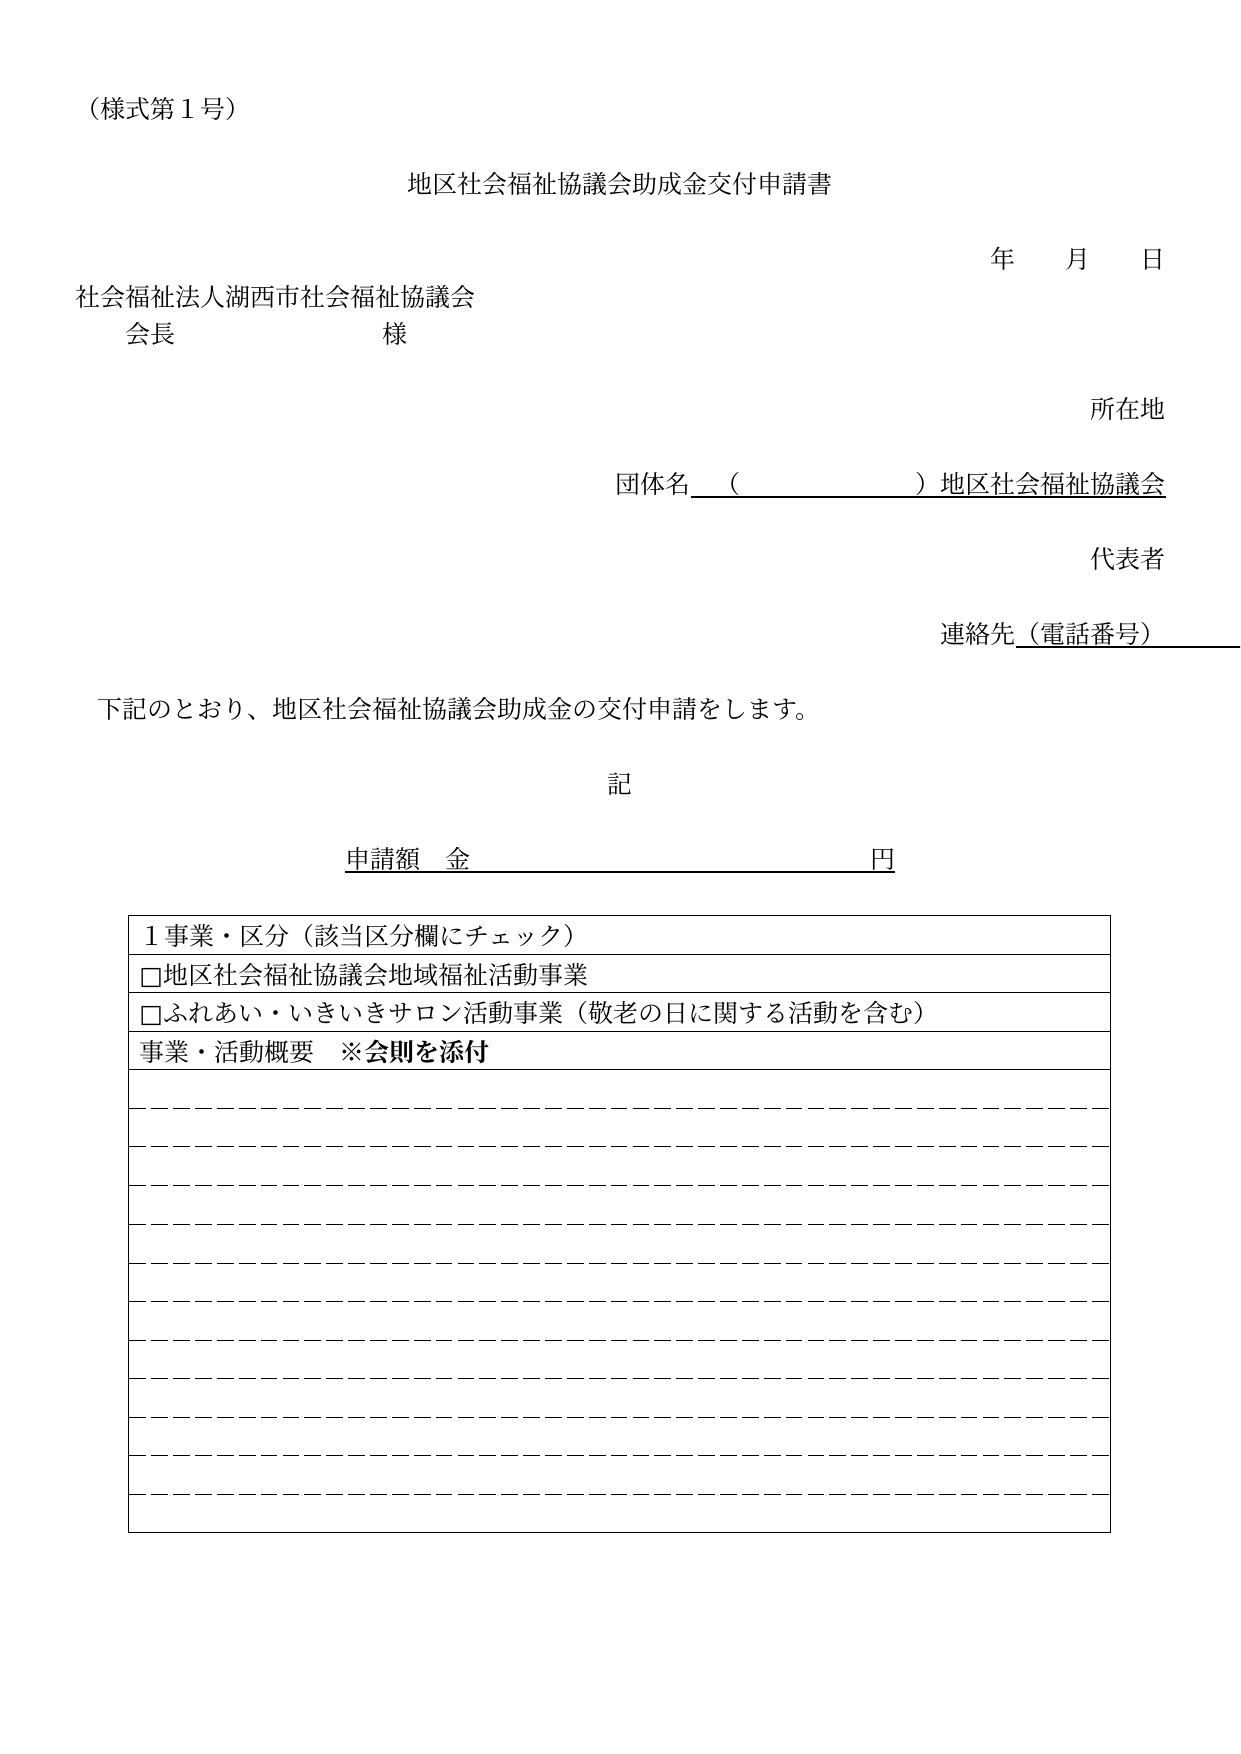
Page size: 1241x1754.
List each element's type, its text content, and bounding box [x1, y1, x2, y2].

text 地区社会福祉協議会助成金交付申請書 [75, 164, 1165, 202]
text 会長 様 [75, 314, 1165, 352]
text 記 [75, 764, 1165, 802]
text 連絡先（電話番号） [75, 614, 1165, 652]
table_cell [129, 1301, 1110, 1339]
text 下記のとおり、地区社会福祉協議会助成金の交付申請をします。 [97, 689, 1165, 727]
table_header １事業・区分（該当区分欄にチェック） [129, 916, 1110, 953]
table_cell [129, 1224, 1110, 1262]
table_cell □ふれあい・いきいきサロン活動事業（敬老の日に関する活動を含む） [129, 993, 1110, 1031]
table_cell 事業・活動概要 ※会則を添付 [129, 1032, 1110, 1069]
text 所在地 [75, 389, 1165, 427]
table_cell [129, 1070, 1110, 1108]
table_cell □地区社会福祉協議会地域福祉活動事業 [129, 955, 1110, 992]
text 団体名 （ ）地区社会福祉協議会 [75, 464, 1165, 502]
table_cell [129, 1263, 1110, 1301]
table_cell [129, 1378, 1110, 1417]
table_cell [129, 1146, 1110, 1185]
text 申請額 金 円 [75, 839, 1165, 877]
text 社会福祉法人湖西市社会福祉協議会 [75, 277, 1165, 314]
table_cell [129, 1340, 1110, 1378]
table_cell [129, 1455, 1110, 1494]
table_cell [129, 1185, 1110, 1224]
text 年 月 日 [75, 239, 1165, 277]
text （様式第１号） [75, 89, 1165, 127]
table_cell [129, 1417, 1110, 1455]
text 代表者 [75, 539, 1165, 577]
table_cell [129, 1494, 1110, 1532]
table_cell [129, 1108, 1110, 1146]
